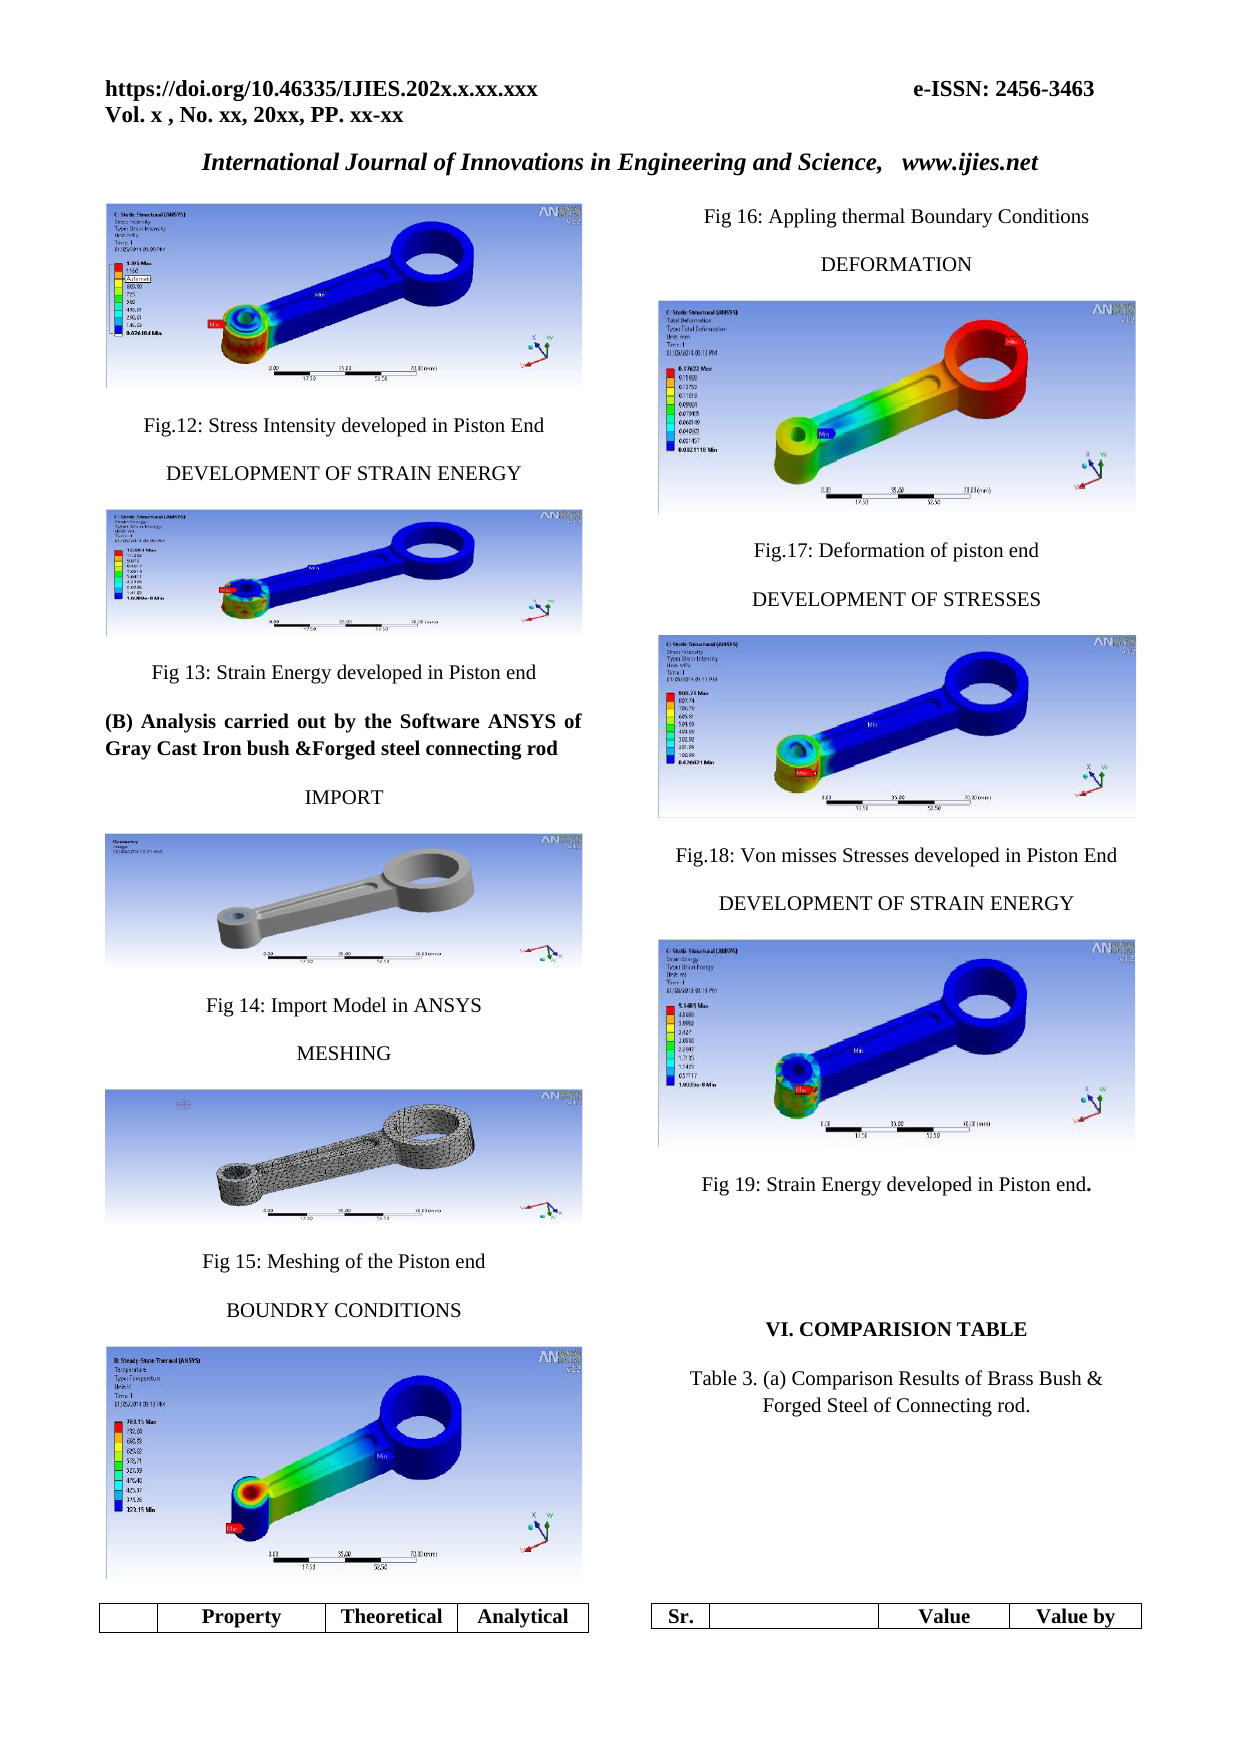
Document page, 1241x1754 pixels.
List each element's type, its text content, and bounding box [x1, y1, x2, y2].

text Fig 19: Strain Energy developed in Piston end. [658, 1172, 1135, 1196]
table_header Property [710, 1604, 878, 1628]
text Fig 14: Import Model in ANSYS [105, 993, 583, 1017]
text Fig 15: Meshing of the Piston end [105, 1249, 583, 1273]
text (B) Analysis carried out by the Software ANSYS of Gray Cast Iron bush &Forged steel connecting rod [105, 709, 583, 760]
text VI. COMPARISION TABLE [658, 1317, 1135, 1341]
table_header Theoretical Value [326, 1604, 457, 1632]
text Table 3. (a) Comparison Results of Brass Bush & Forged Steel of Connecting rod. [658, 1366, 1135, 1417]
text Fig 13: Strain Energy developed in Piston end [105, 660, 583, 684]
table_header Sr.No [100, 1604, 157, 1632]
text DEVELOPMENT OF STRESSES [658, 587, 1135, 611]
text DEFORMATION [658, 252, 1135, 276]
text BOUNDRY CONDITIONS [105, 1298, 583, 1322]
text Fig.18: Von misses Stresses developed in Piston End [658, 843, 1135, 867]
text DEVELOPMENT OF STRAIN ENERGY [105, 461, 583, 485]
table_header Property [158, 1604, 325, 1632]
text MESHING [105, 1041, 583, 1065]
text DEVELOPMENT OF STRAIN ENERGY [658, 891, 1135, 915]
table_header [458, 1604, 588, 1632]
table_header Sr.No [652, 1604, 709, 1628]
text Fig.12: Stress Intensity developed in Piston End [105, 412, 583, 437]
text Fig 16: Appling thermal Boundary Conditions [658, 204, 1135, 228]
text Fig.17: Deformation of piston end [658, 538, 1135, 562]
table_header Theoretical Value [879, 1604, 1009, 1628]
text IMPORT [105, 785, 583, 809]
table_header Analytical Value by ANSYS [1010, 1604, 1141, 1628]
